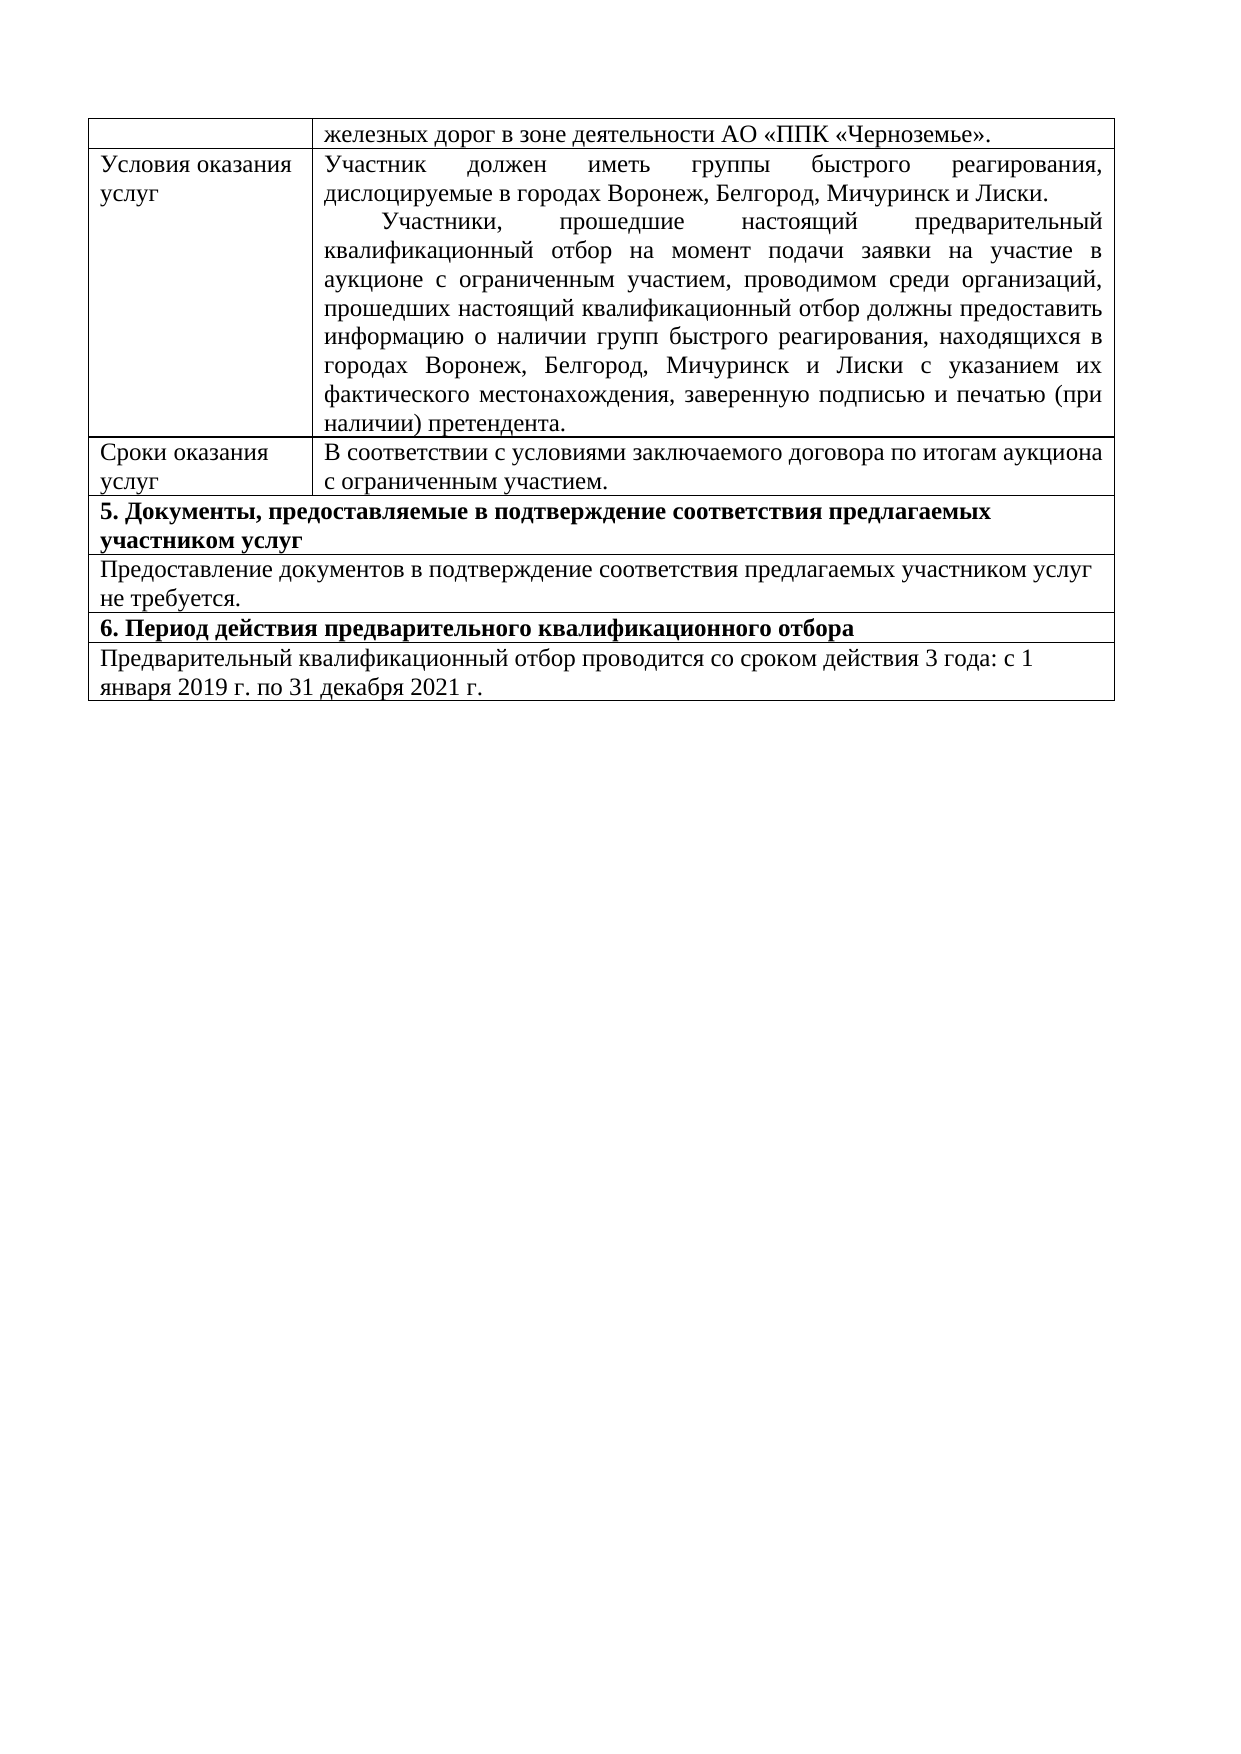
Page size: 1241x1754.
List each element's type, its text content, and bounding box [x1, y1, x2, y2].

table_cell Участник должен иметь группы быстрого реагирования, дислоцируемые в городах Воронеж, Белгород, Мичуринск и Лиски. Участники, прошедшие настоящий предварительный квалификационный отбор на момент подачи заявки на участие в аукционе с ограниченным участием, проводимом среди организаций, прошедших настоящий квалификационный отбор должны предоставить информацию о наличии групп быстрого реагирования, находящихся в городах Воронеж, Белгород, Мичуринск и Лиски с указанием их фактического местонахождения, заверенную подписью и печатью (при наличии) претендента. [313, 149, 1114, 436]
table_cell Сроки оказания услуг [89, 438, 312, 495]
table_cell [313, 119, 1114, 148]
table_cell В соответствии с условиями заключаемого договора по итогам аукциона с ограниченным участием. [313, 438, 1114, 495]
table_cell Предварительный квалификационный отбор проводится со сроком действия 3 года: с 1 января 2019 г. по 31 декабря 2021 г. [89, 643, 1114, 700]
table_cell Условия оказания услуг [89, 149, 312, 436]
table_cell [89, 119, 312, 148]
table_cell 6. Период действия предварительного квалификационного отбора [89, 613, 1114, 642]
table_cell 5. Документы, предоставляемые в подтверждение соответствия предлагаемых участником услуг [89, 496, 1114, 553]
table_cell Предоставление документов в подтверждение соответствия предлагаемых участником услуг не требуется. [89, 555, 1114, 612]
